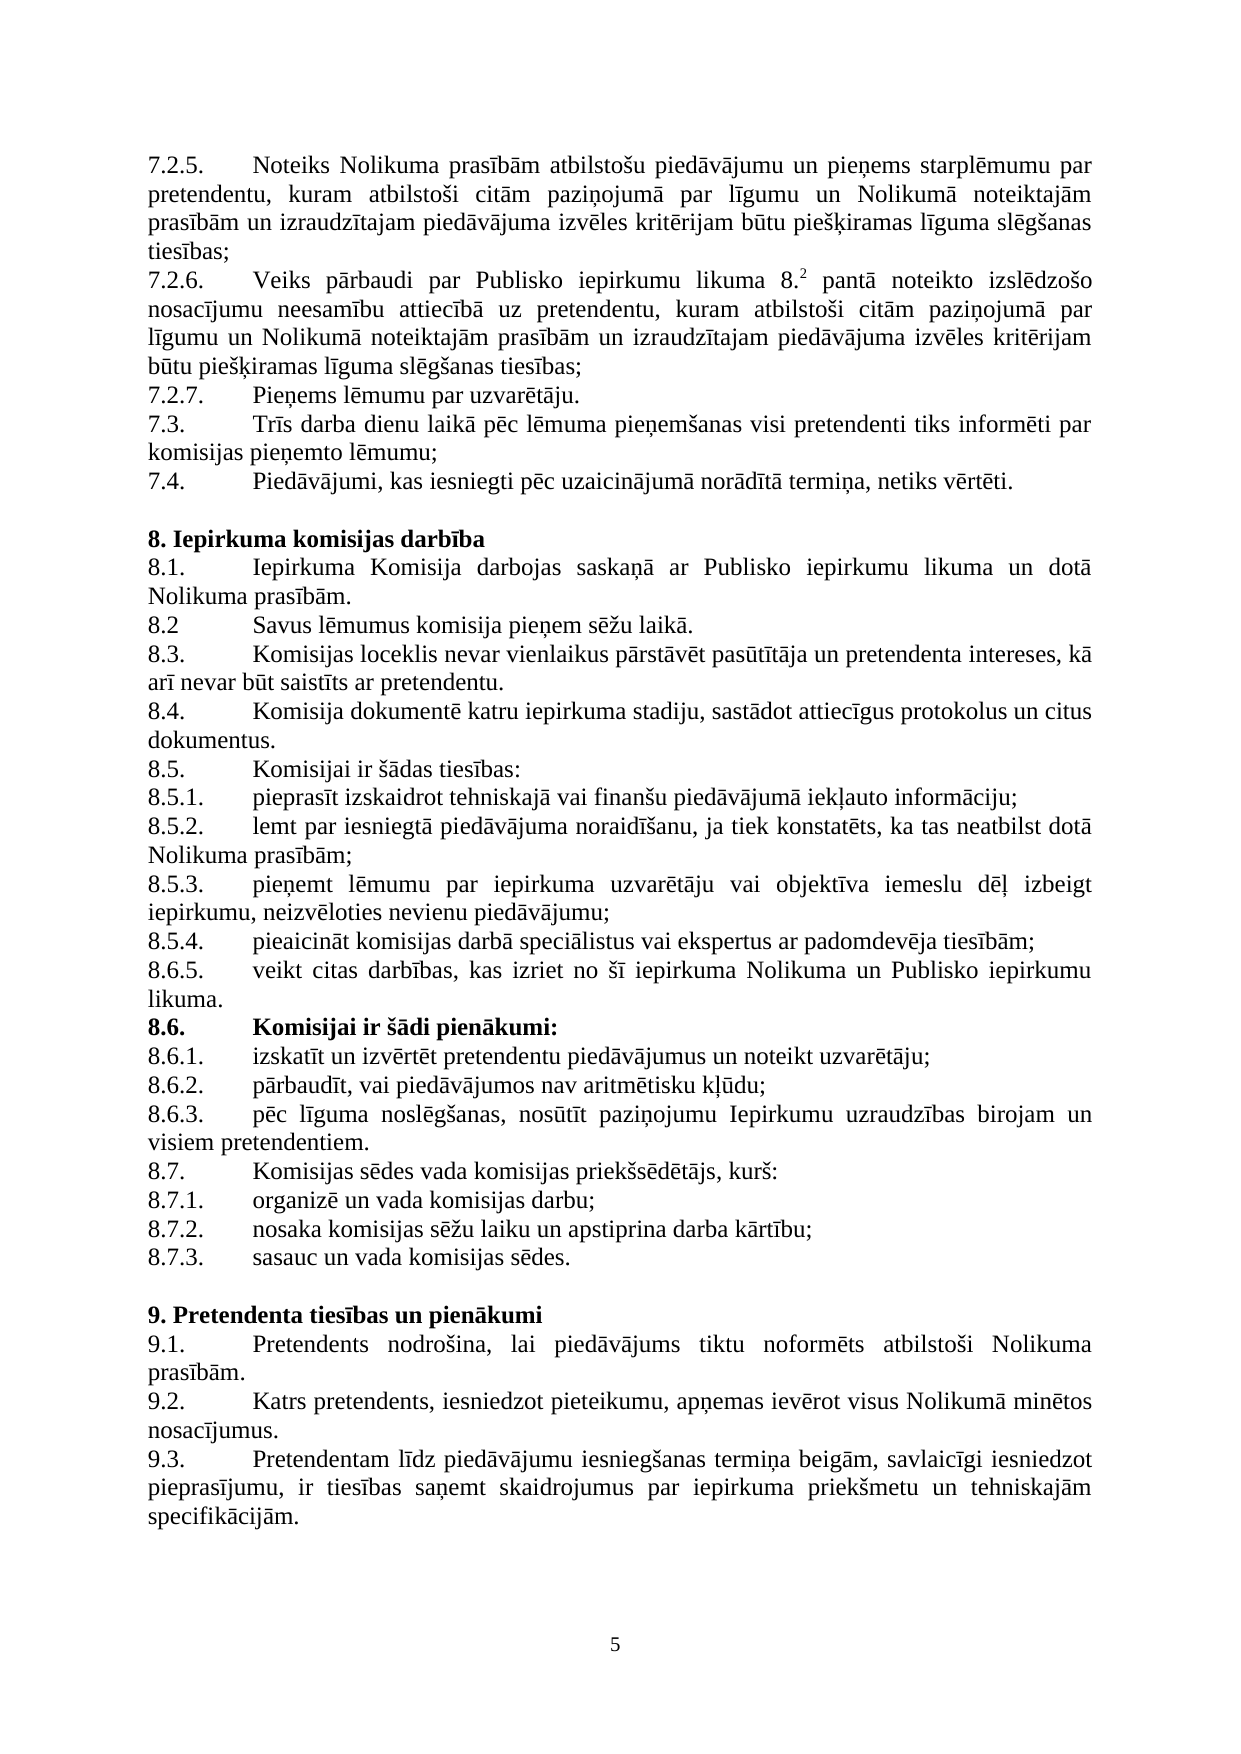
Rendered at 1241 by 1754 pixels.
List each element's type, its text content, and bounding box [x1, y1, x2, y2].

text 8.4. Komisija dokumentē katru iepirkuma stadiju, sastādot attiecīgus protokolus un citus dokumentus. [148, 696, 1093, 754]
text 7.2.5. Noteiks Nolikuma prasībām atbilstošu piedāvājumu un pieņems starplēmumu par pretendentu, kuram atbilstoši citām paziņojumā par līgumu un Nolikumā noteiktajām prasībām un izraudzītajam piedāvājuma izvēles kritērijam būtu piešķiramas līguma slēgšanas tiesības; [148, 150, 1093, 265]
text 8.5.1. pieprasīt izskaidrot tehniskajā vai finanšu piedāvājumā iekļauto informāciju; [148, 782, 1093, 811]
text 8.5.3. pieņemt lēmumu par iepirkuma uzvarētāju vai objektīva iemeslu dēļ izbeigt iepirkumu, neizvēloties nevienu piedāvājumu; [148, 869, 1093, 926]
text 8.7.3. sasauc un vada komisijas sēdes. [148, 1242, 1093, 1271]
text 8.6.1. izskatīt un izvērtēt pretendentu piedāvājumus un noteikt uzvarētāju; [148, 1041, 1093, 1070]
text 8.7.1. organizē un vada komisijas darbu; [148, 1185, 1093, 1214]
text 9.3. Pretendentam līdz piedāvājumu iesniegšanas termiņa beigām, savlaicīgi iesniedzot pieprasījumu, ir tiesības saņemt skaidrojumus par iepirkuma priekšmetu un tehniskajām specifikācijām. [148, 1444, 1093, 1530]
text 8.2 Savus lēmumus komisija pieņem sēžu laikā. [148, 610, 1093, 639]
text 8.1. Iepirkuma Komisija darbojas saskaņā ar Publisko iepirkumu likuma un dotā Nolikuma prasībām. [148, 552, 1093, 610]
text 8.3. Komisijas loceklis nevar vienlaikus pārstāvēt pasūtītāja un pretendenta intereses, kā arī nevar būt saistīts ar pretendentu. [148, 639, 1093, 696]
text 8.7. Komisijas sēdes vada komisijas priekšsēdētājs, kurš: [148, 1156, 1093, 1185]
text 8.6.5. veikt citas darbības, kas izriet no šī iepirkuma Nolikuma un Publisko iepirkumu likuma. [148, 955, 1093, 1012]
text 8.7.2. nosaka komisijas sēžu laiku un apstiprina darba kārtību; [148, 1214, 1093, 1242]
text 8.6.2. pārbaudīt, vai piedāvājumos nav aritmētisku kļūdu; [148, 1070, 1093, 1099]
text 8.5. Komisijai ir šādas tiesības: [148, 754, 1093, 782]
text 8. Iepirkuma komisijas darbība [148, 524, 1093, 552]
text 8.6.3. pēc līguma noslēgšanas, nosūtīt paziņojumu Iepirkumu uzraudzības birojam un visiem pretendentiem. [148, 1099, 1093, 1156]
text 7.4. Piedāvājumi, kas iesniegti pēc uzaicinājumā norādītā termiņa, netiks vērtēti. [148, 466, 1093, 495]
text 9. Pretendenta tiesības un pienākumi [148, 1300, 1093, 1329]
text 9.1. Pretendents nodrošina, lai piedāvājums tiktu noformēts atbilstoši Nolikuma prasībām. [148, 1329, 1093, 1386]
text 8.6. Komisijai ir šādi pienākumi: [148, 1012, 1093, 1041]
text 9.2. Katrs pretendents, iesniedzot pieteikumu, apņemas ievērot visus Nolikumā minētos nosacījumus. [148, 1386, 1093, 1444]
text 7.2.6. Veiks pārbaudi par Publisko iepirkumu likuma 8.2 pantā noteikto izslēdzošo nosacījumu neesamību attiecībā uz pretendentu, kuram atbilstoši citām paziņojumā par līgumu un Nolikumā noteiktajām prasībām un izraudzītajam piedāvājuma izvēles kritērijam būtu piešķiramas līguma slēgšanas tiesības; [148, 265, 1093, 380]
text 8.5.2. lemt par iesniegtā piedāvājuma noraidīšanu, ja tiek konstatēts, ka tas neatbilst dotā Nolikuma prasībām; [148, 811, 1093, 869]
text 7.2.7. Pieņems lēmumu par uzvarētāju. [148, 380, 1093, 409]
text 8.5.4. pieaicināt komisijas darbā speciālistus vai ekspertus ar padomdevēja tiesībām; [148, 926, 1093, 955]
text 7.3. Trīs darba dienu laikā pēc lēmuma pieņemšanas visi pretendenti tiks informēti par komisijas pieņemto lēmumu; [148, 409, 1093, 466]
